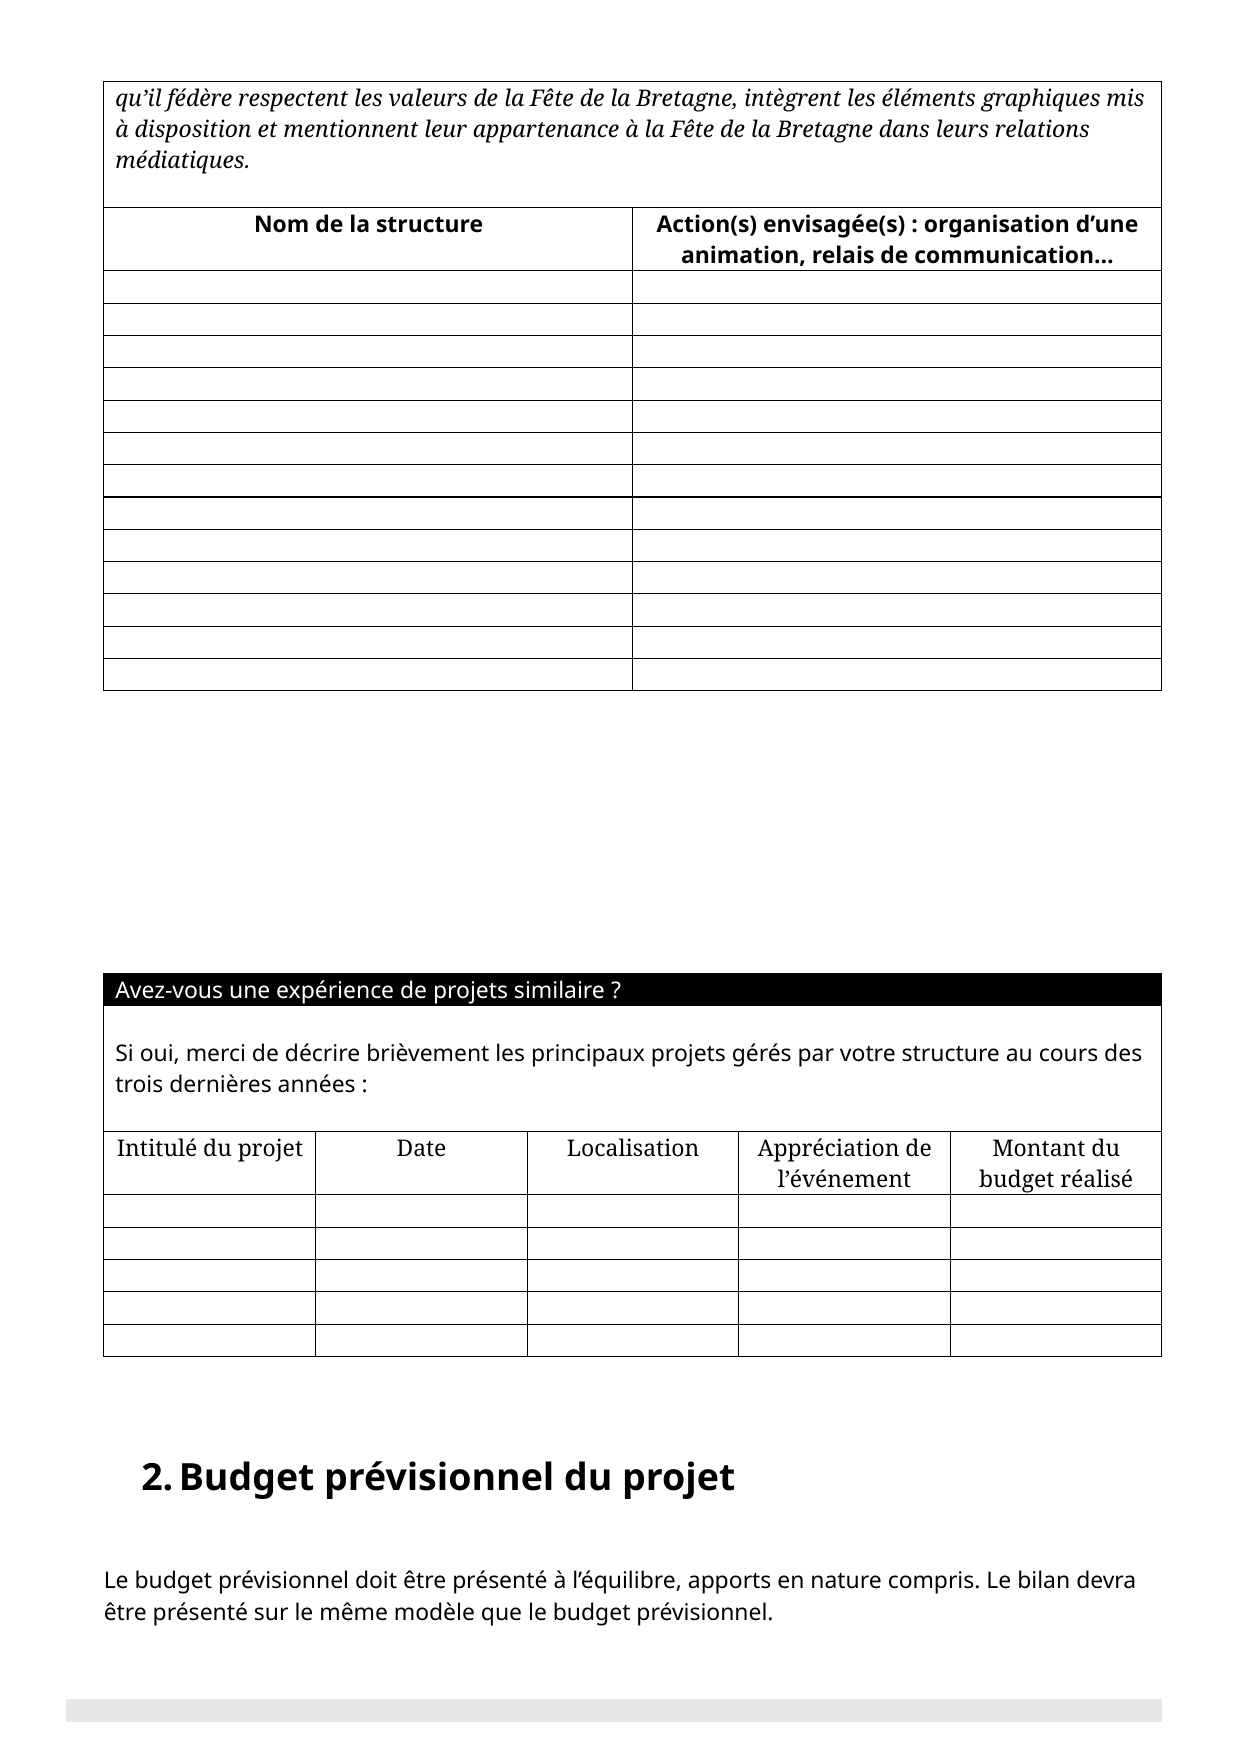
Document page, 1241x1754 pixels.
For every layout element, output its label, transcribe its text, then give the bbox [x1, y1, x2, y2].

table_cell [633, 530, 1161, 561]
table_cell [633, 401, 1161, 432]
table_cell [633, 368, 1161, 399]
table_cell [633, 304, 1161, 335]
table_cell [316, 1195, 527, 1227]
table_cell [104, 368, 632, 399]
table_cell [633, 465, 1161, 496]
table_cell [528, 1325, 738, 1356]
table_cell [528, 1260, 738, 1291]
table_cell [104, 1228, 315, 1259]
table_cell [633, 433, 1161, 464]
table_cell [951, 1260, 1161, 1291]
table_cell [104, 304, 632, 335]
table_cell Action(s) envisagée(s) : organisation d’une animation, relais de communication… [633, 208, 1161, 270]
table_cell [951, 1292, 1161, 1323]
table_cell [739, 1260, 950, 1291]
table_cell [104, 1292, 315, 1323]
table_cell [104, 659, 632, 690]
table_cell [104, 530, 632, 561]
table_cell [104, 82, 1161, 207]
table_header Avez-vous une expérience de projets similaire ? [104, 974, 1161, 1005]
table_cell [316, 1325, 527, 1356]
table_cell [951, 1195, 1161, 1227]
text Le budget prévisionnel doit être présenté à l’équilibre, apports en nature compris. Le bilan devra être présenté sur le même modèle que le budget prévisionnel. [103, 1564, 1162, 1627]
table_cell [104, 1260, 315, 1291]
table_cell [633, 659, 1161, 690]
table_cell Montant du budget réalisé [951, 1132, 1161, 1194]
table_cell Intitulé du projet [104, 1132, 315, 1194]
table_cell [633, 336, 1161, 367]
table_cell [528, 1228, 738, 1259]
table_cell [633, 627, 1161, 658]
table_cell [633, 594, 1161, 626]
table_cell Localisation [528, 1132, 738, 1194]
table_cell [104, 1325, 315, 1356]
table_cell [104, 336, 632, 367]
table_cell [104, 401, 632, 432]
table_cell [316, 1228, 527, 1259]
table_cell Nom de la structure [104, 208, 632, 270]
table_cell [104, 594, 632, 626]
table_cell [951, 1228, 1161, 1259]
table_cell [951, 1325, 1161, 1356]
table_cell [104, 433, 632, 464]
table_cell [633, 562, 1161, 593]
table_cell Appréciation de l’événement [739, 1132, 950, 1194]
table_cell [739, 1195, 950, 1227]
table_cell [104, 465, 632, 496]
table_cell Si oui, merci de décrire brièvement les principaux projets gérés par votre structure au cours des trois dernières années : [104, 1006, 1161, 1131]
table_cell [104, 627, 632, 658]
table_cell [316, 1292, 527, 1323]
table_cell [739, 1325, 950, 1356]
table_cell [633, 271, 1161, 303]
table_cell [528, 1292, 738, 1323]
table_cell [528, 1195, 738, 1227]
table_cell [104, 1195, 315, 1227]
table_cell [633, 498, 1161, 529]
table_cell [316, 1260, 527, 1291]
list Budget prévisionnel du projet [141, 1451, 1162, 1502]
table_cell [104, 498, 632, 529]
table_cell [104, 271, 632, 303]
table_cell [739, 1292, 950, 1323]
table_cell Date [316, 1132, 527, 1194]
table_cell [104, 562, 632, 593]
table_cell [739, 1228, 950, 1259]
